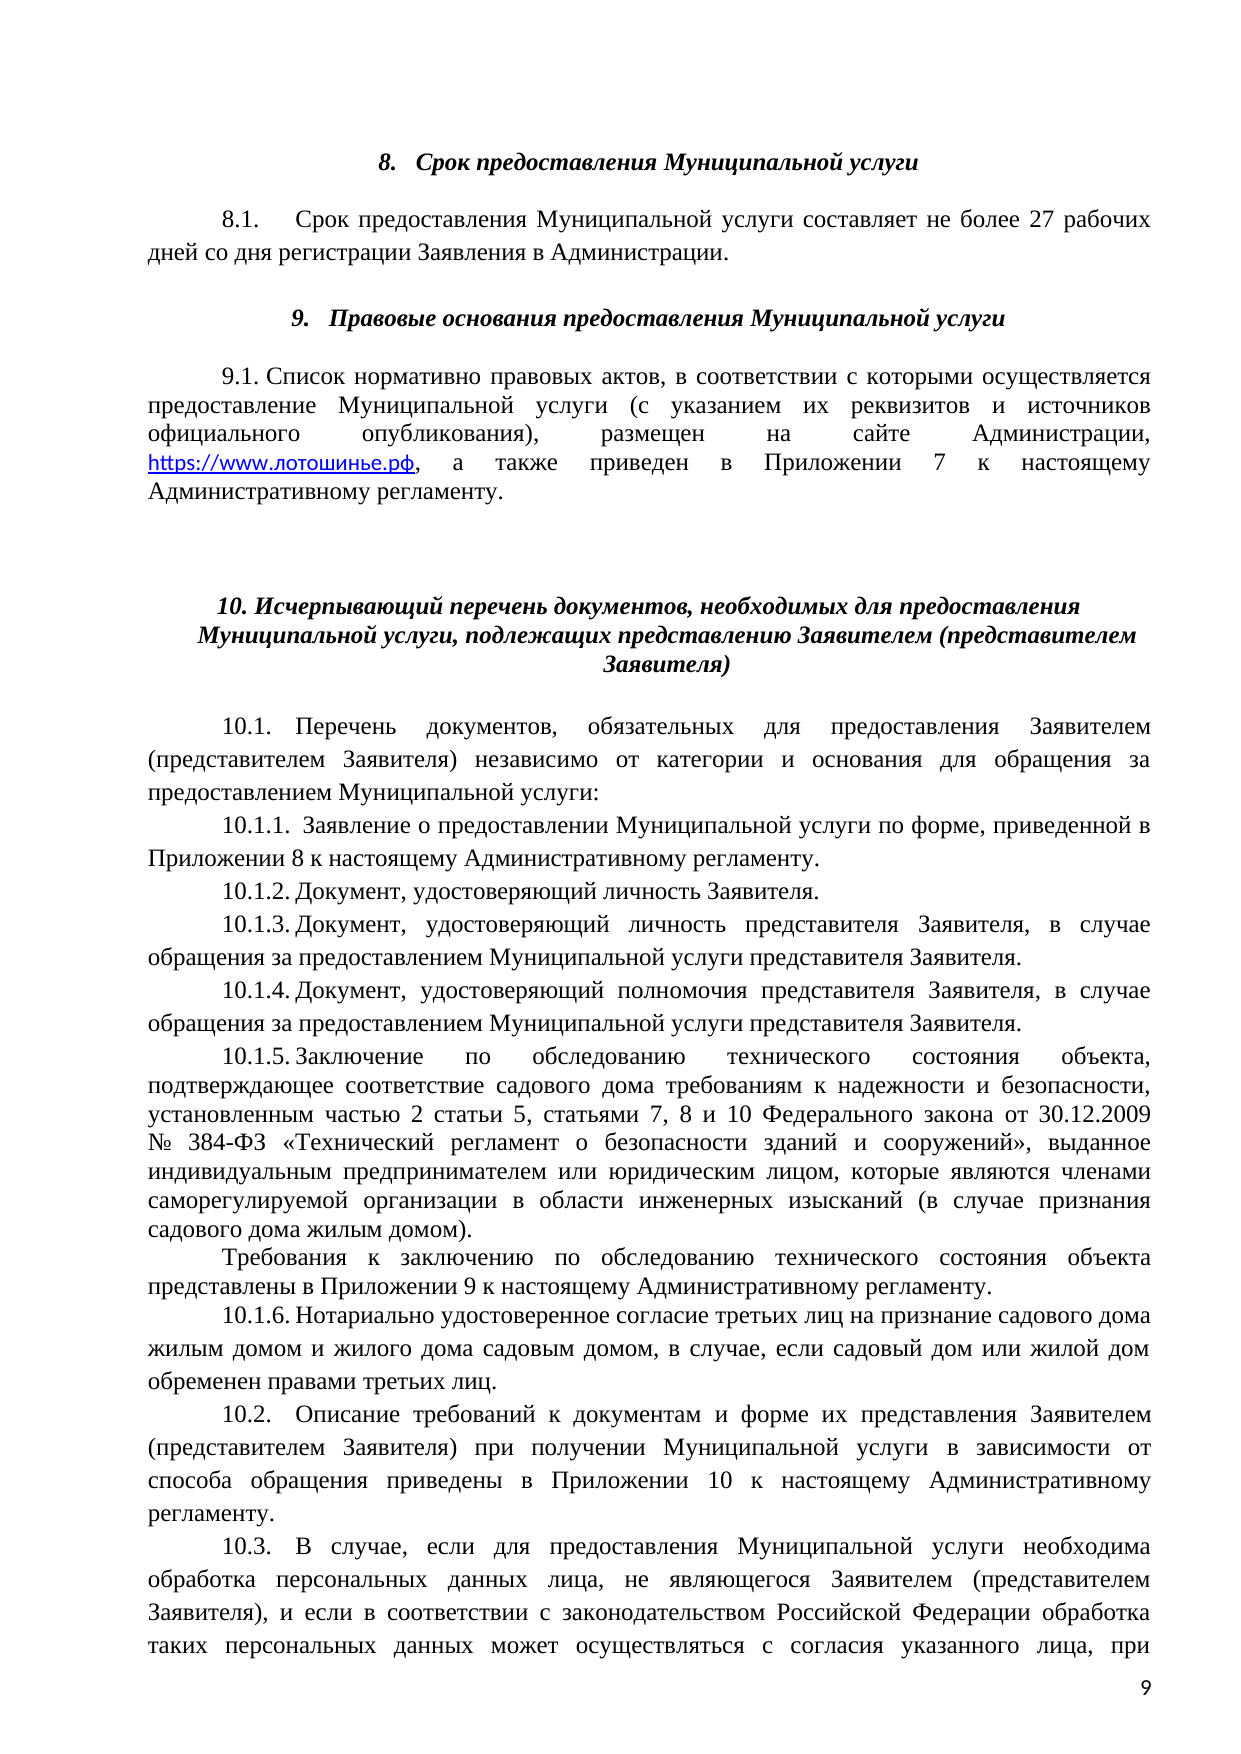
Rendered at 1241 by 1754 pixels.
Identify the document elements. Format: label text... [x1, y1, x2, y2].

list Срок предоставления Муниципальной услуги [148, 147, 1152, 176]
list Список нормативно правовых актов, в соответствии с которыми осуществляется предоставление Муниципальной услуги (с указанием их реквизитов и источников официального опубликования), размещен на сайте Администрации, https://www.лотошинье.рф, а также приведен в Приложении 7 к настоящему Административному регламенту. [148, 361, 1152, 505]
list Правовые основания предоставления Муниципальной услуги [148, 303, 1152, 332]
list Заявление о предоставлении Муниципальной услуги по форме, приведенной в Приложении 8 к настоящему Административному регламенту. [148, 810, 1152, 872]
list Документ, удостоверяющий личность Заявителя. [148, 876, 1152, 905]
list Документ, удостоверяющий личность представителя Заявителя, в случае обращения за предоставлением Муниципальной услуги представителя Заявителя. [148, 909, 1152, 971]
list Документ, удостоверяющий полномочия представителя Заявителя, в случае обращения за предоставлением Муниципальной услуги представителя Заявителя. [148, 975, 1152, 1037]
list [148, 1531, 1152, 1659]
list Срок предоставления Муниципальной услуги составляет не более 27 рабочих дней со дня регистрации Заявления в Администрации. [148, 204, 1152, 266]
list Требования к заключению по обследованию технического состояния объекта представлены в Приложении 9 к настоящему Административному регламенту. [148, 1242, 1152, 1300]
list Описание требований к документам и форме их представления Заявителем (представителем Заявителя) при получении Муниципальной услуги в зависимости от способа обращения приведены в Приложении 10 к настоящему Административному регламенту. [148, 1399, 1152, 1527]
list Исчерпывающий перечень документов, необходимых для предоставления Муниципальной услуги, подлежащих представлению Заявителем (представителем Заявителя) [148, 591, 1152, 677]
list Заключение по обследованию технического состояния объекта, подтверждающее соответствие садового дома требованиям к надежности и безопасности, установленным частью 2 статьи 5, статьями 7, 8 и 10 Федерального закона от 30.12.2009 № 384-ФЗ «Технический регламент о безопасности зданий и сооружений», выданное индивидуальным предпринимателем или юридическим лицом, которые являются членами саморегулируемой организации в области инженерных изысканий (в случае признания садового дома жилым домом). [148, 1041, 1152, 1242]
list Перечень документов, обязательных для предоставления Заявителем (представителем Заявителя) независимо от категории и основания для обращения за предоставлением Муниципальной услуги: [148, 711, 1152, 806]
list Нотариально удостоверенное согласие третьих лиц на признание садового дома жилым домом и жилого дома садовым домом, в случае, если садовый дом или жилой дом обременен правами третьих лиц. [148, 1300, 1152, 1395]
